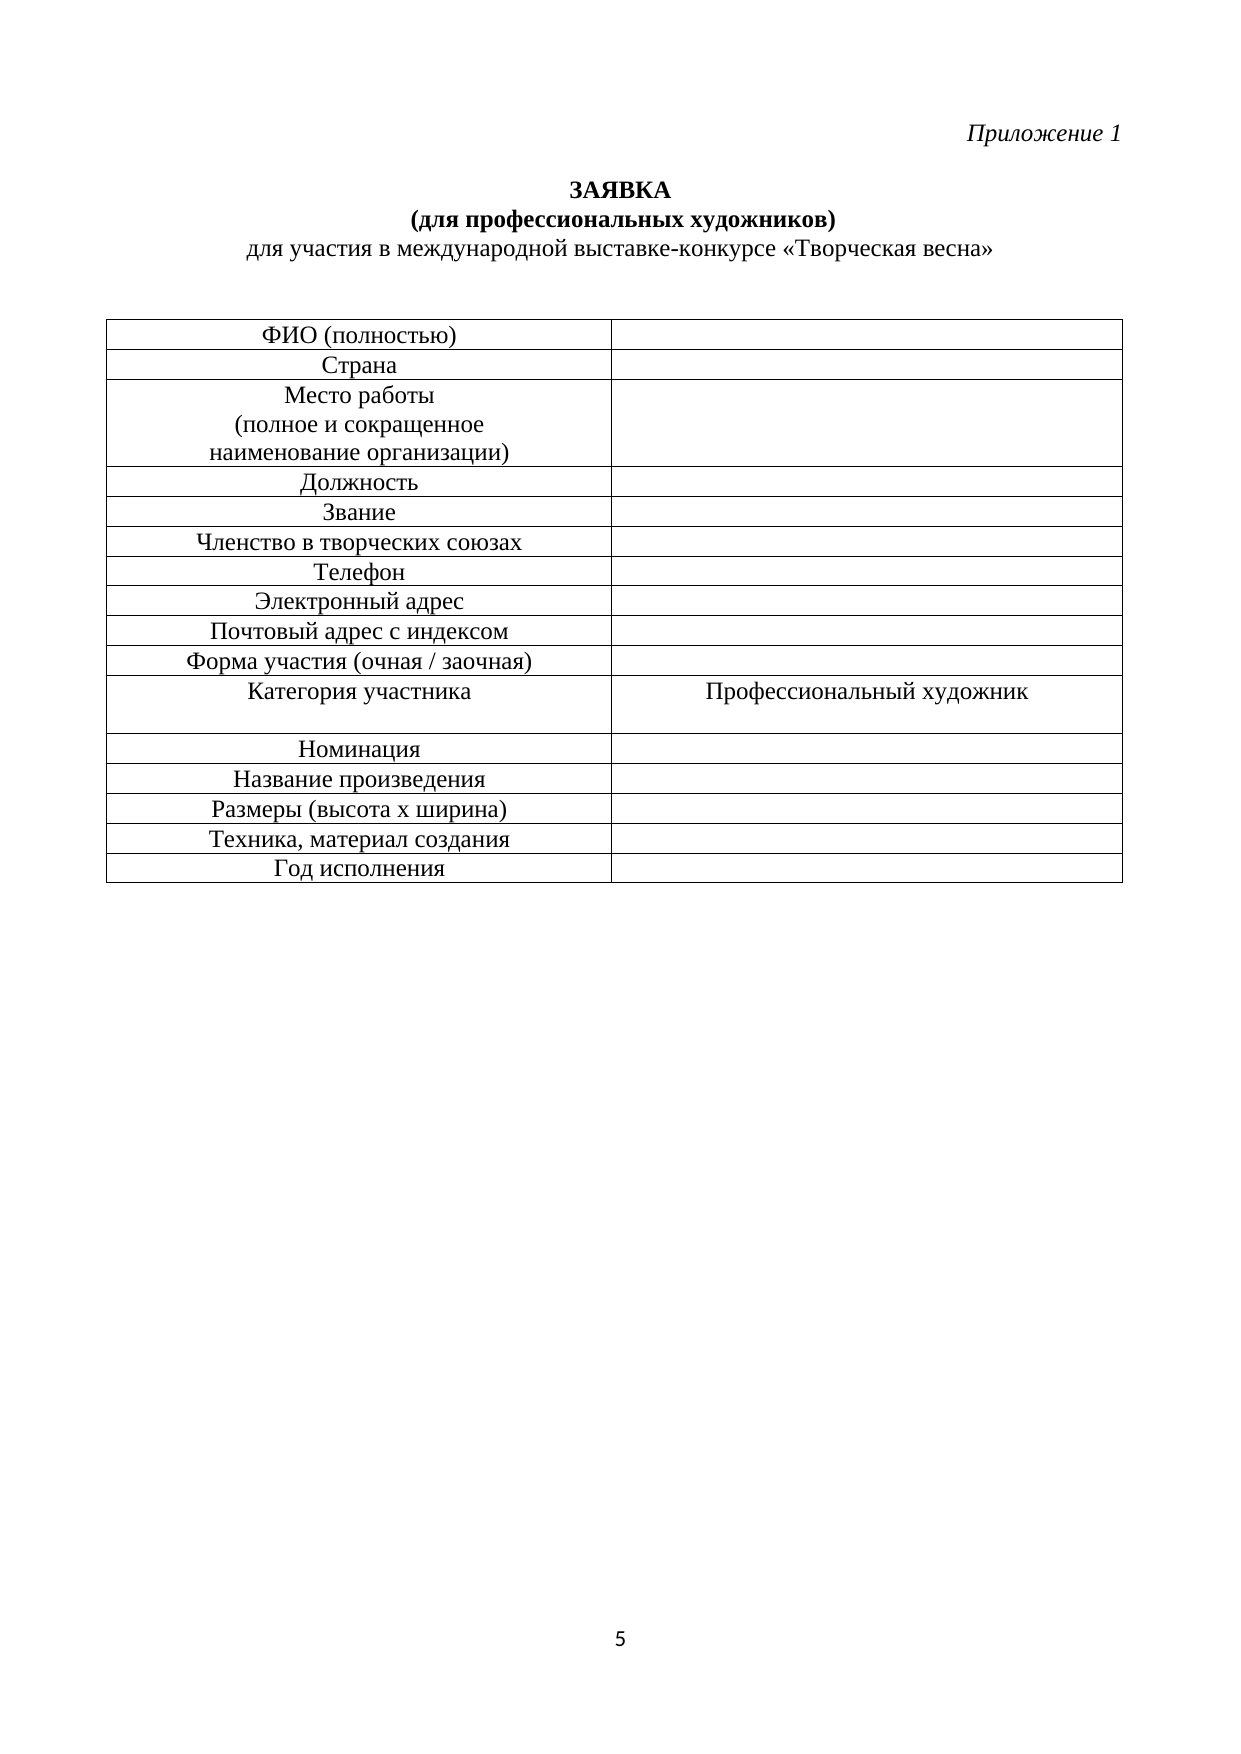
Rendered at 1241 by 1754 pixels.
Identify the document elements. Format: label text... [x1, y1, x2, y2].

table_cell Место работы (полное и сокращенное наименование организации) [107, 380, 611, 466]
text (для профессиональных художников) [118, 204, 1122, 233]
table_cell [612, 616, 1122, 645]
table_cell [612, 527, 1122, 556]
table_cell Страна [107, 350, 611, 379]
table_cell Звание [107, 497, 611, 526]
table_header ФИО (полностью) [107, 320, 611, 349]
table_cell Должность [107, 467, 611, 496]
table_cell Профессиональный художник [612, 676, 1122, 733]
table_cell Год исполнения [107, 854, 611, 882]
table_cell Электронный адрес [107, 586, 611, 615]
table_cell [612, 380, 1122, 466]
table_cell [612, 764, 1122, 793]
table_header [612, 320, 1122, 349]
table_cell Размеры (высота х ширина) [107, 794, 611, 823]
table_cell [612, 497, 1122, 526]
table_cell Название произведения [107, 764, 611, 793]
table_cell [612, 854, 1122, 882]
table_cell Членство в творческих союзах [107, 527, 611, 556]
table_cell Форма участия (очная / заочная) [107, 646, 611, 675]
table_cell [612, 350, 1122, 379]
table_cell [612, 467, 1122, 496]
table_cell Почтовый адрес с индексом [107, 616, 611, 645]
table_cell Номинация [107, 734, 611, 763]
table_cell Техника, материал создания [107, 824, 611, 852]
text Приложение 1 [118, 118, 1122, 147]
table_cell [612, 824, 1122, 852]
table_cell [612, 586, 1122, 615]
table_cell [612, 734, 1122, 763]
text ЗАЯВКА [118, 176, 1122, 204]
table_cell Категория участника [107, 676, 611, 733]
table_cell [612, 646, 1122, 675]
text для участия в международной выставке-конкурсе «Творческая весна» [118, 233, 1122, 262]
table_cell [612, 794, 1122, 823]
table_cell [612, 557, 1122, 585]
table_cell Телефон [107, 557, 611, 585]
